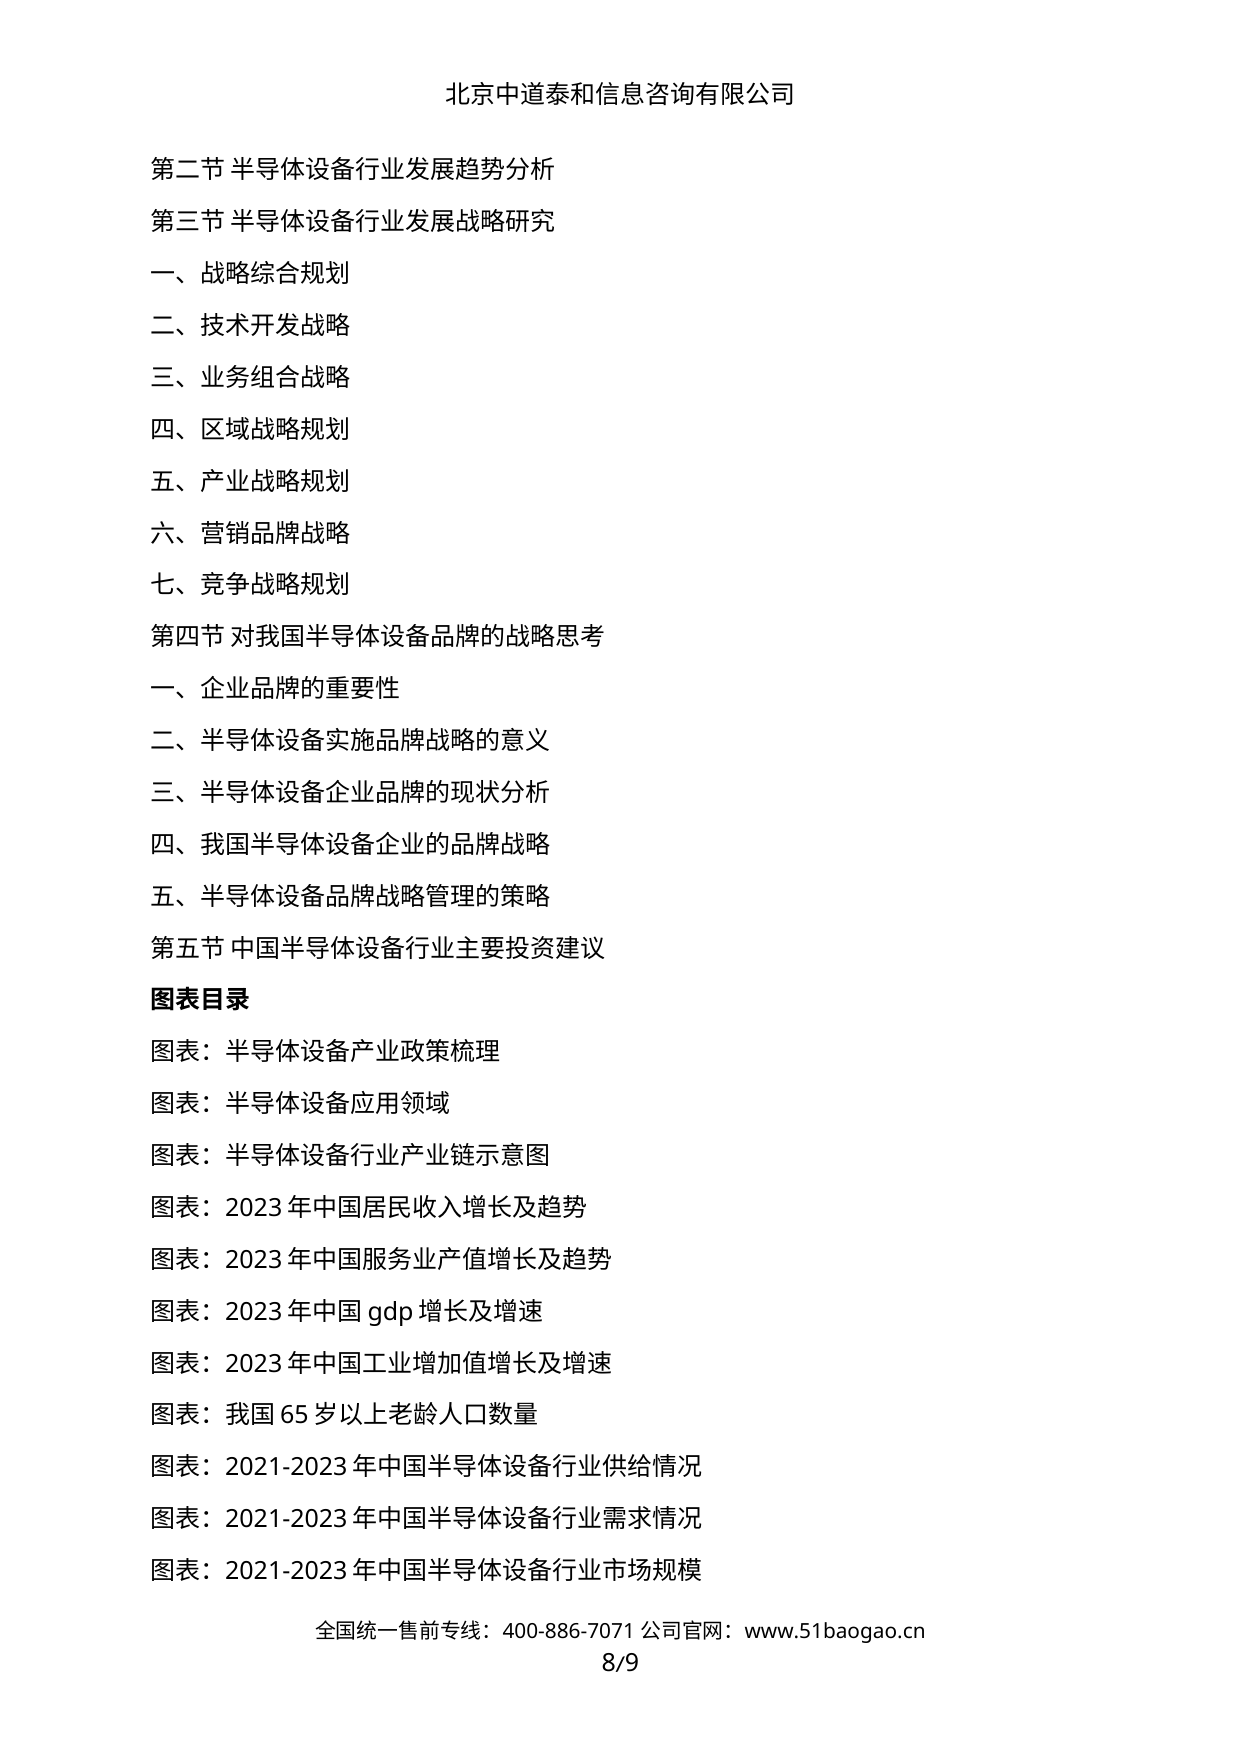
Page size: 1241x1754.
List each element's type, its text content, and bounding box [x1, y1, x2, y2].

text 四、区域战略规划 [150, 409, 1090, 446]
text 三、半导体设备企业品牌的现状分析 [150, 772, 1090, 809]
text 图表：半导体设备应用领域 [150, 1084, 1090, 1120]
text 图表：2023年中国gdp增长及增速 [150, 1291, 1090, 1327]
text 七、竞争战略规划 [150, 565, 1090, 601]
text 四、我国半导体设备企业的品牌战略 [150, 824, 1090, 861]
text 第二节 半导体设备行业发展趋势分析 [150, 150, 1090, 186]
text 图表目录 [150, 980, 1090, 1016]
text 五、半导体设备品牌战略管理的策略 [150, 876, 1090, 912]
text 五、产业战略规划 [150, 461, 1090, 497]
text 图表：半导体设备产业政策梳理 [150, 1032, 1090, 1068]
text 图表：2023年中国工业增加值增长及增速 [150, 1343, 1090, 1379]
text 图表：2021-2023年中国半导体设备行业需求情况 [150, 1499, 1090, 1535]
text 图表：2021-2023年中国半导体设备行业供给情况 [150, 1447, 1090, 1483]
text 第五节 中国半导体设备行业主要投资建议 [150, 928, 1090, 964]
text 第四节 对我国半导体设备品牌的战略思考 [150, 617, 1090, 653]
text 图表：半导体设备行业产业链示意图 [150, 1136, 1090, 1172]
text 一、企业品牌的重要性 [150, 669, 1090, 705]
text 图表：2023年中国居民收入增长及趋势 [150, 1187, 1090, 1224]
text 图表：2023年中国服务业产值增长及趋势 [150, 1239, 1090, 1276]
text 三、业务组合战略 [150, 357, 1090, 394]
text 图表：我国65岁以上老龄人口数量 [150, 1395, 1090, 1431]
text 一、战略综合规划 [150, 254, 1090, 290]
text 第三节 半导体设备行业发展战略研究 [150, 202, 1090, 238]
text 二、半导体设备实施品牌战略的意义 [150, 721, 1090, 757]
text 二、技术开发战略 [150, 306, 1090, 342]
text 图表：2021-2023年中国半导体设备行业市场规模 [150, 1551, 1090, 1587]
text 六、营销品牌战略 [150, 513, 1090, 549]
